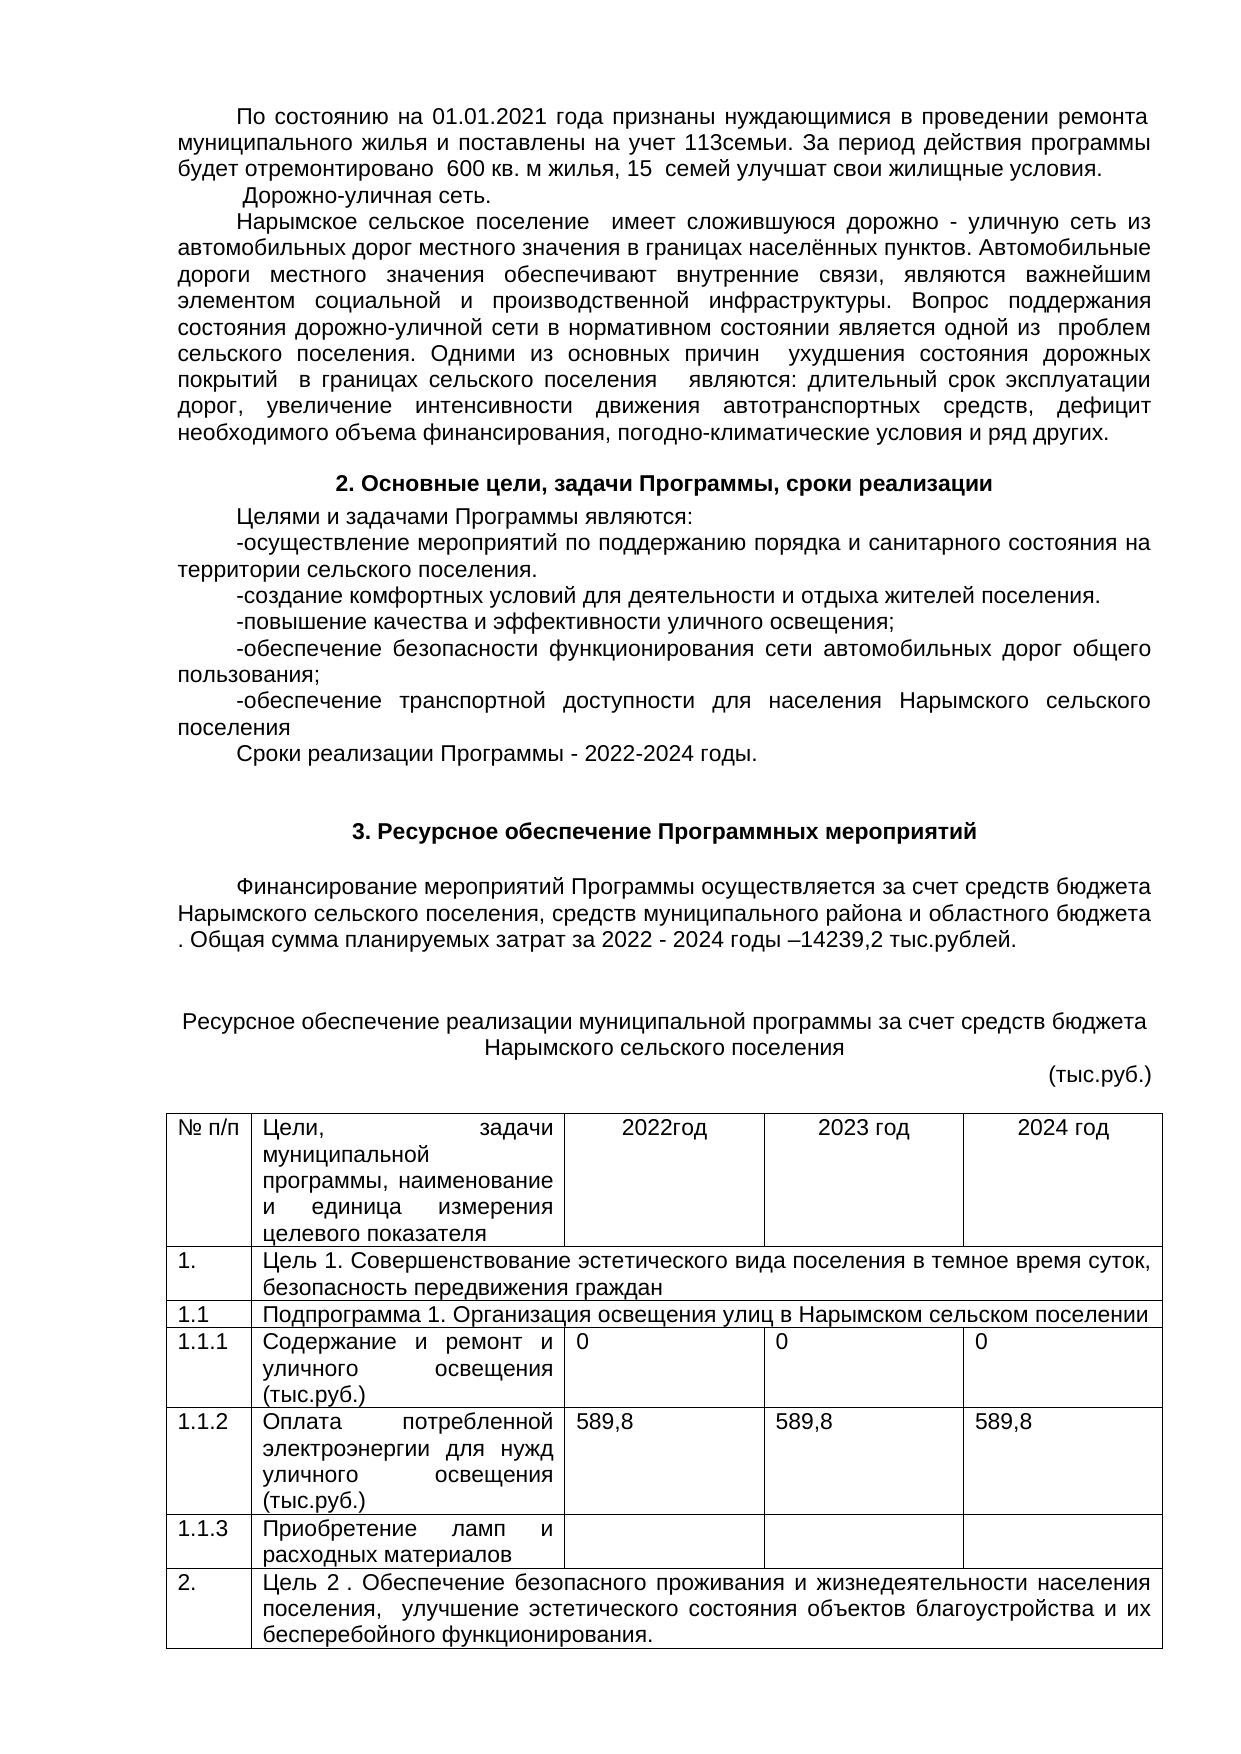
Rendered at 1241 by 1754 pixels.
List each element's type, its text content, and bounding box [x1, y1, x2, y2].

table_header 2023 год [765, 1114, 963, 1246]
table_cell Подпрограмма 1. Организация освещения улиц в Нарымском сельском поселении [252, 1301, 1162, 1327]
subtitle 3. Ресурсное обеспечение Программных мероприятий [177, 818, 1152, 844]
text Финансирование мероприятий Программы осуществляется за счет средств бюджета Нарымского сельского поселения, средств муниципального района и областного бюджета . Общая сумма планируемых затрат за 2022 - 2024 годы –14239,2 тыс.рублей. [177, 873, 1152, 952]
table_cell 2. [167, 1569, 251, 1648]
table_header Цели, задачи муниципальной программы, наименование и единица измерения целевого показателя [252, 1114, 564, 1246]
table_cell 1. [167, 1247, 251, 1300]
text (тыс.руб.) [177, 1061, 1152, 1087]
table_cell Содержание и ремонт и уличного освещения (тыс.руб.) [252, 1328, 564, 1407]
text -повышение качества и эффективности уличного освещения; [177, 608, 1152, 634]
text Сроки реализации Программы - 2022-2024 годы. [177, 740, 1152, 766]
table_cell Оплата потребленной электроэнергии для нужд уличного освещения (тыс.руб.) [252, 1408, 564, 1514]
text -осуществление мероприятий по поддержанию порядка и санитарного состояния на территории сельского поселения. [177, 529, 1152, 582]
table_cell 0 [964, 1328, 1162, 1407]
table_header 2022год [565, 1114, 764, 1246]
table_cell 1.1.1 [167, 1328, 251, 1407]
text -обеспечение транспортной доступности для населения Нарымского сельского поселения [177, 687, 1152, 740]
text Дорожно-уличная сеть. [177, 182, 1152, 208]
text По состоянию на 01.01.2021 года признаны нуждающимися в проведении ремонта муниципального жилья и поставлены на учет 113семьи. За период действия программы будет отремонтировано жилья, 15 семей улучшат свои жилищные условия. [177, 103, 1152, 182]
table_cell [765, 1515, 963, 1567]
text Ресурсное обеспечение реализации муниципальной программы за счет средств бюджета Нарымского сельского поселения [177, 1008, 1152, 1061]
table_cell 1.1 [167, 1301, 251, 1327]
text -обеспечение безопасности функционирования сети автомобильных дорог общего пользования; [177, 634, 1152, 687]
table_cell 589,8 [765, 1408, 963, 1514]
table_cell Цель 1. Совершенствование эстетического вида поселения в темное время суток, безопасность передвижения граждан [252, 1247, 1162, 1300]
table_cell 589,8 [964, 1408, 1162, 1514]
table_cell 1.1.2 [167, 1408, 251, 1514]
text Целями и задачами Программы являются: [177, 503, 1152, 529]
subtitle 2. Основные цели, задачи Программы, сроки реализации [177, 470, 1152, 497]
table_cell 589,8 [565, 1408, 764, 1514]
table_cell Цель 2 . Обеспечение безопасного проживания и жизнедеятельности населения поселения, улучшение эстетического состояния объектов благоустройства и их бесперебойного функционирования. [252, 1569, 1162, 1648]
table_cell 0 [765, 1328, 963, 1407]
table_header 2024 год [964, 1114, 1162, 1246]
table_cell 0 [565, 1328, 764, 1407]
table_cell 1.1.3 [167, 1515, 251, 1567]
text Нарымское сельское поселение имеет сложившуюся дорожно - уличную сеть из автомобильных дорог местного значения в границах населённых пунктов. Автомобильные дороги местного значения обеспечивают внутренние связи, являются важнейшим элементом социальной и производственной инфраструктуры. Вопрос поддержания состояния дорожно-уличной сети в нормативном состоянии является одной из проблем сельского поселения. Одними из основных причин ухудшения состояния дорожных покрытий в границах сельского поселения являются: длительный срок эксплуатации дорог, увеличение интенсивности движения автотранспортных средств, дефицит необходимого объема финансирования, погодно-климатические условия и ряд других. [177, 208, 1152, 445]
table_cell [964, 1515, 1162, 1567]
text -создание комфортных условий для деятельности и отдыха жителей поселения. [177, 582, 1152, 608]
table_header № п/п [167, 1114, 251, 1246]
table_cell Приобретение ламп и расходных материалов [252, 1515, 564, 1567]
table_cell [565, 1515, 764, 1567]
